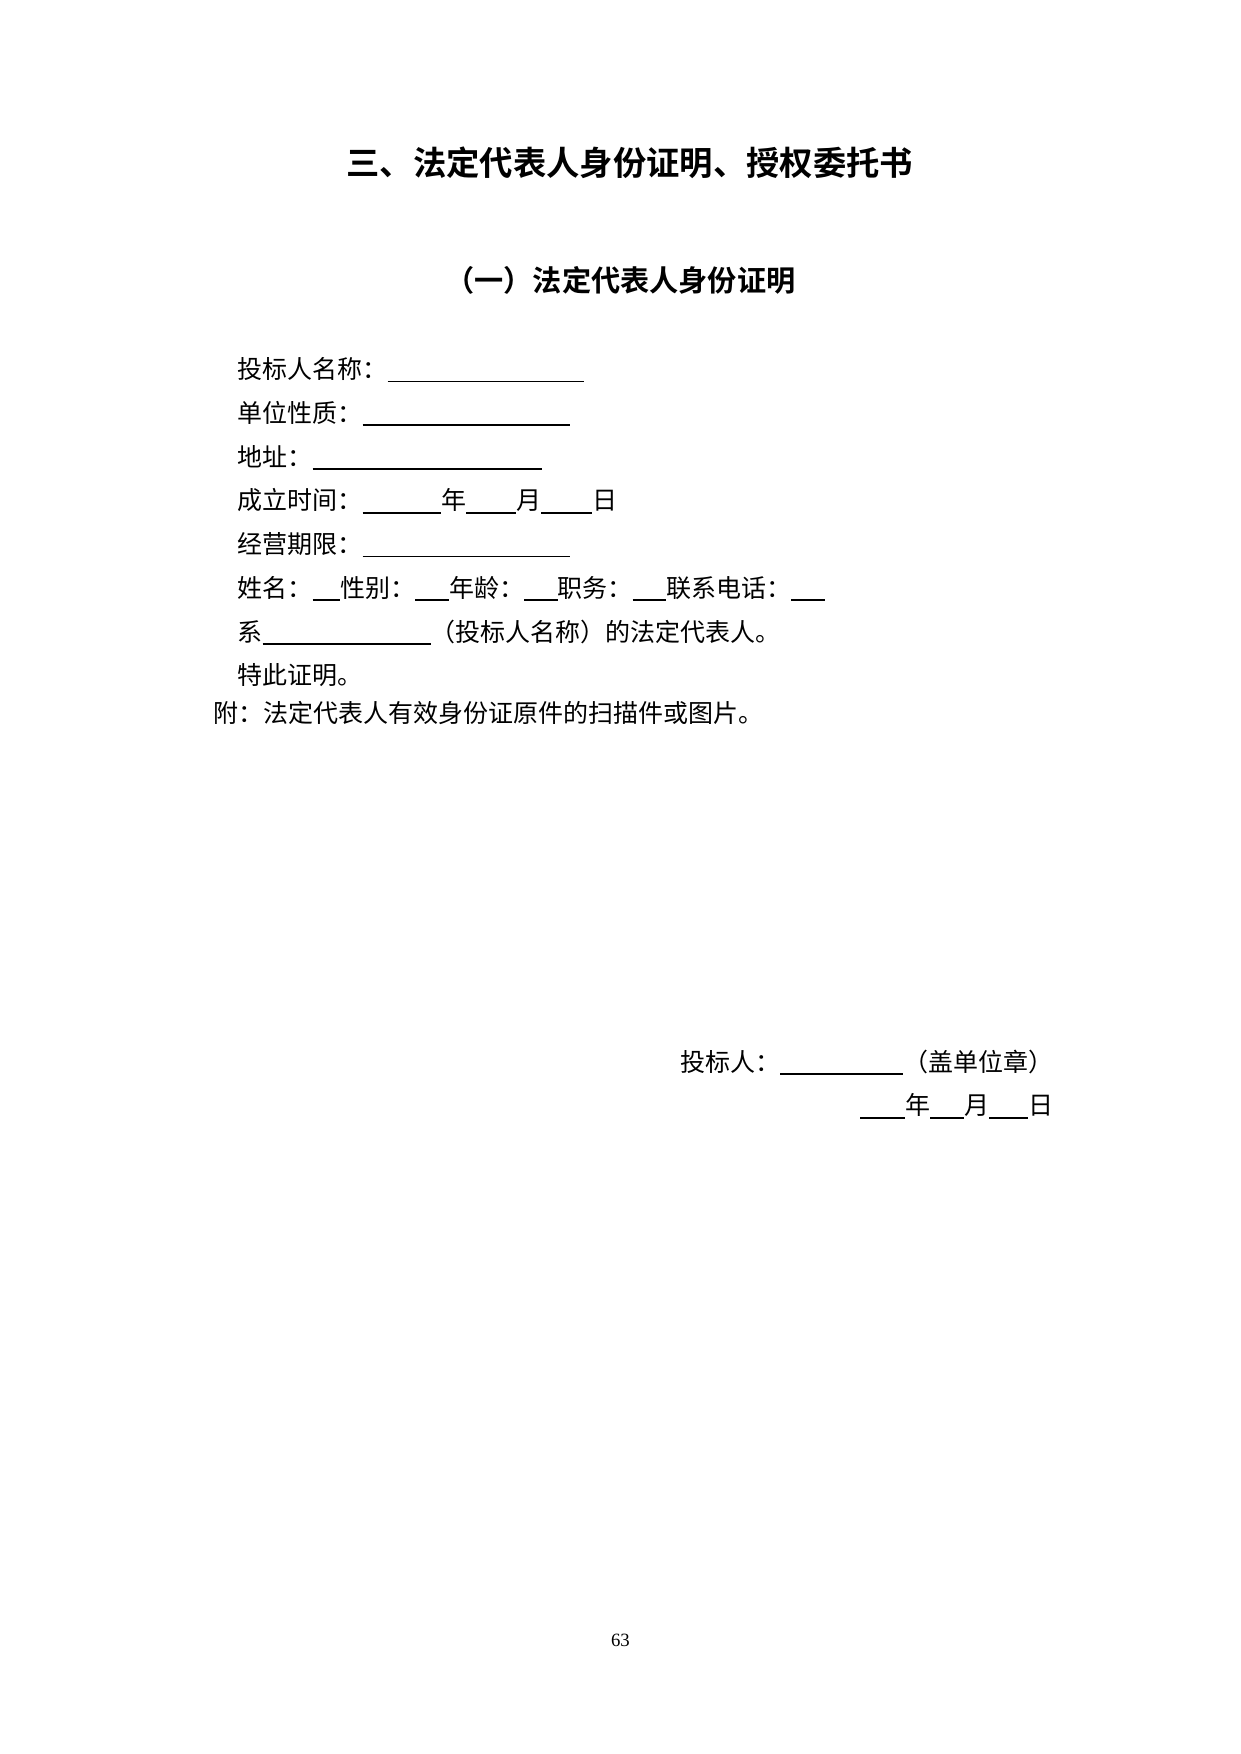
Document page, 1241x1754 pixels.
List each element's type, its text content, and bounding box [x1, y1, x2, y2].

text 三、法定代表人身份证明、授权委托书 [206, 137, 1053, 185]
text 单位性质： [187, 387, 1053, 431]
text 姓名： 性别： 年龄： 职务： 联系电话： [187, 562, 1053, 606]
text 特此证明。 [187, 650, 1053, 693]
text 经营期限： [187, 518, 1053, 562]
text 投标人： （盖单位章） [187, 1036, 1053, 1080]
text （一）法定代表人身份证明 [187, 257, 1053, 300]
text 地址： [187, 431, 1053, 475]
text 系 （投标人名称）的法定代表人。 [187, 606, 1053, 650]
text 成立时间： 年 月 日 [187, 475, 1053, 518]
text 附：法定代表人有效身份证原件的扫描件或图片。 [187, 693, 1053, 730]
text 投标人名称： [187, 343, 1053, 387]
text 年 月 日 [187, 1080, 1053, 1123]
